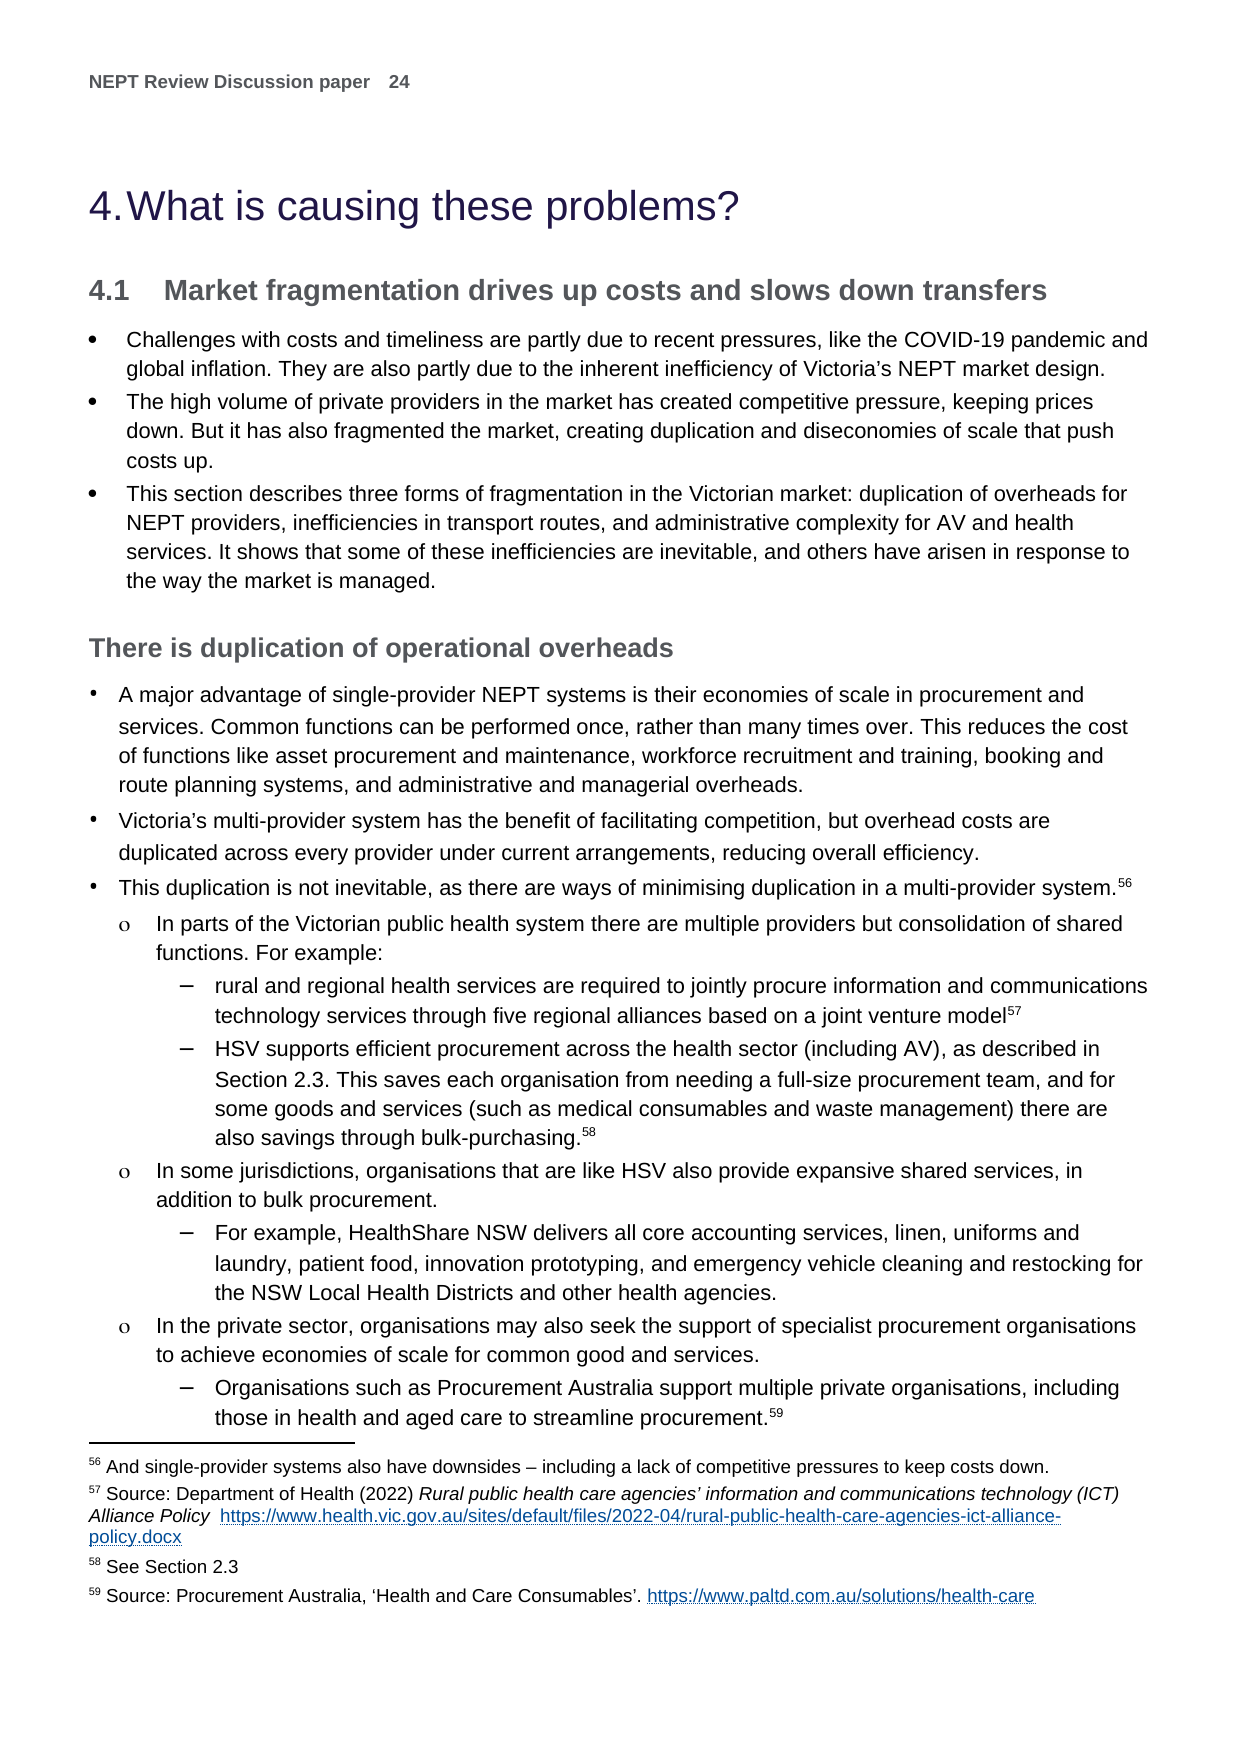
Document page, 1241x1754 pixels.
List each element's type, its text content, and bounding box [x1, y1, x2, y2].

list Organisations such as Procurement Australia support multiple private organisations, including those in health and aged care to streamline procurement. [177, 1372, 1152, 1431]
list This duplication is not inevitable, as there are ways of minimising duplication in a multi-provider system. [89, 869, 1152, 903]
subtitle There is duplication of operational overheads [89, 631, 1152, 663]
subtitle What is causing these problems? [89, 181, 1152, 229]
list Victoria’s multi-provider system has the benefit of facilitating competition, but overhead costs are duplicated across every provider under current arrangements, reducing overall efficiency. [89, 802, 1152, 865]
list In some jurisdictions, organisations that are like HSV also provide expansive shared services, in addition to bulk procurement. [118, 1154, 1152, 1213]
list In parts of the Victorian public health system there are multiple providers but consolidation of shared functions. For example: [118, 907, 1152, 966]
list For example, HealthShare NSW delivers all core accounting services, linen, uniforms and laundry, patient food, innovation prototyping, and emergency vehicle cleaning and restocking for the NSW Local Health Districts and other health agencies. [177, 1217, 1152, 1305]
list The high volume of private providers in the market has created competitive pressure, keeping prices down. But it has also fragmented the market, creating duplication and diseconomies of scale that push costs up. [89, 385, 1152, 473]
list Challenges with costs and timeliness are partly due to recent pressures, like the COVID-19 pandemic and global inflation. They are also partly due to the inherent inefficiency of Victoria’s NEPT market design. [89, 323, 1152, 381]
list In the private sector, organisations may also seek the support of specialist procurement organisations to achieve economies of scale for common good and services. [118, 1309, 1152, 1367]
list HSV supports efficient procurement across the health sector (including AV), as described in Section 2.3. This saves each organisation from needing a full-size procurement team, and for some goods and services (such as medical consumables and waste management) there are also savings through bulk-purchasing. [177, 1033, 1152, 1150]
subtitle Market fragmentation drives up costs and slows down transfers [89, 271, 1152, 306]
list A major advantage of single-provider NEPT systems is their economies of scale in procurement and services. Common functions can be performed once, rather than many times over. This reduces the cost of functions like asset procurement and maintenance, workforce recruitment and training, booking and route planning systems, and administrative and managerial overheads. [89, 676, 1152, 797]
list rural and regional health services are required to jointly procure information and communications technology services through five regional alliances based on a joint venture model [177, 970, 1152, 1029]
list This section describes three forms of fragmentation in the Victorian market: duplication of overheads for NEPT providers, inefficiencies in transport routes, and administrative complexity for AV and health services. It shows that some of these inefficiencies are inevitable, and others have arisen in response to the way the market is managed. [89, 477, 1152, 593]
